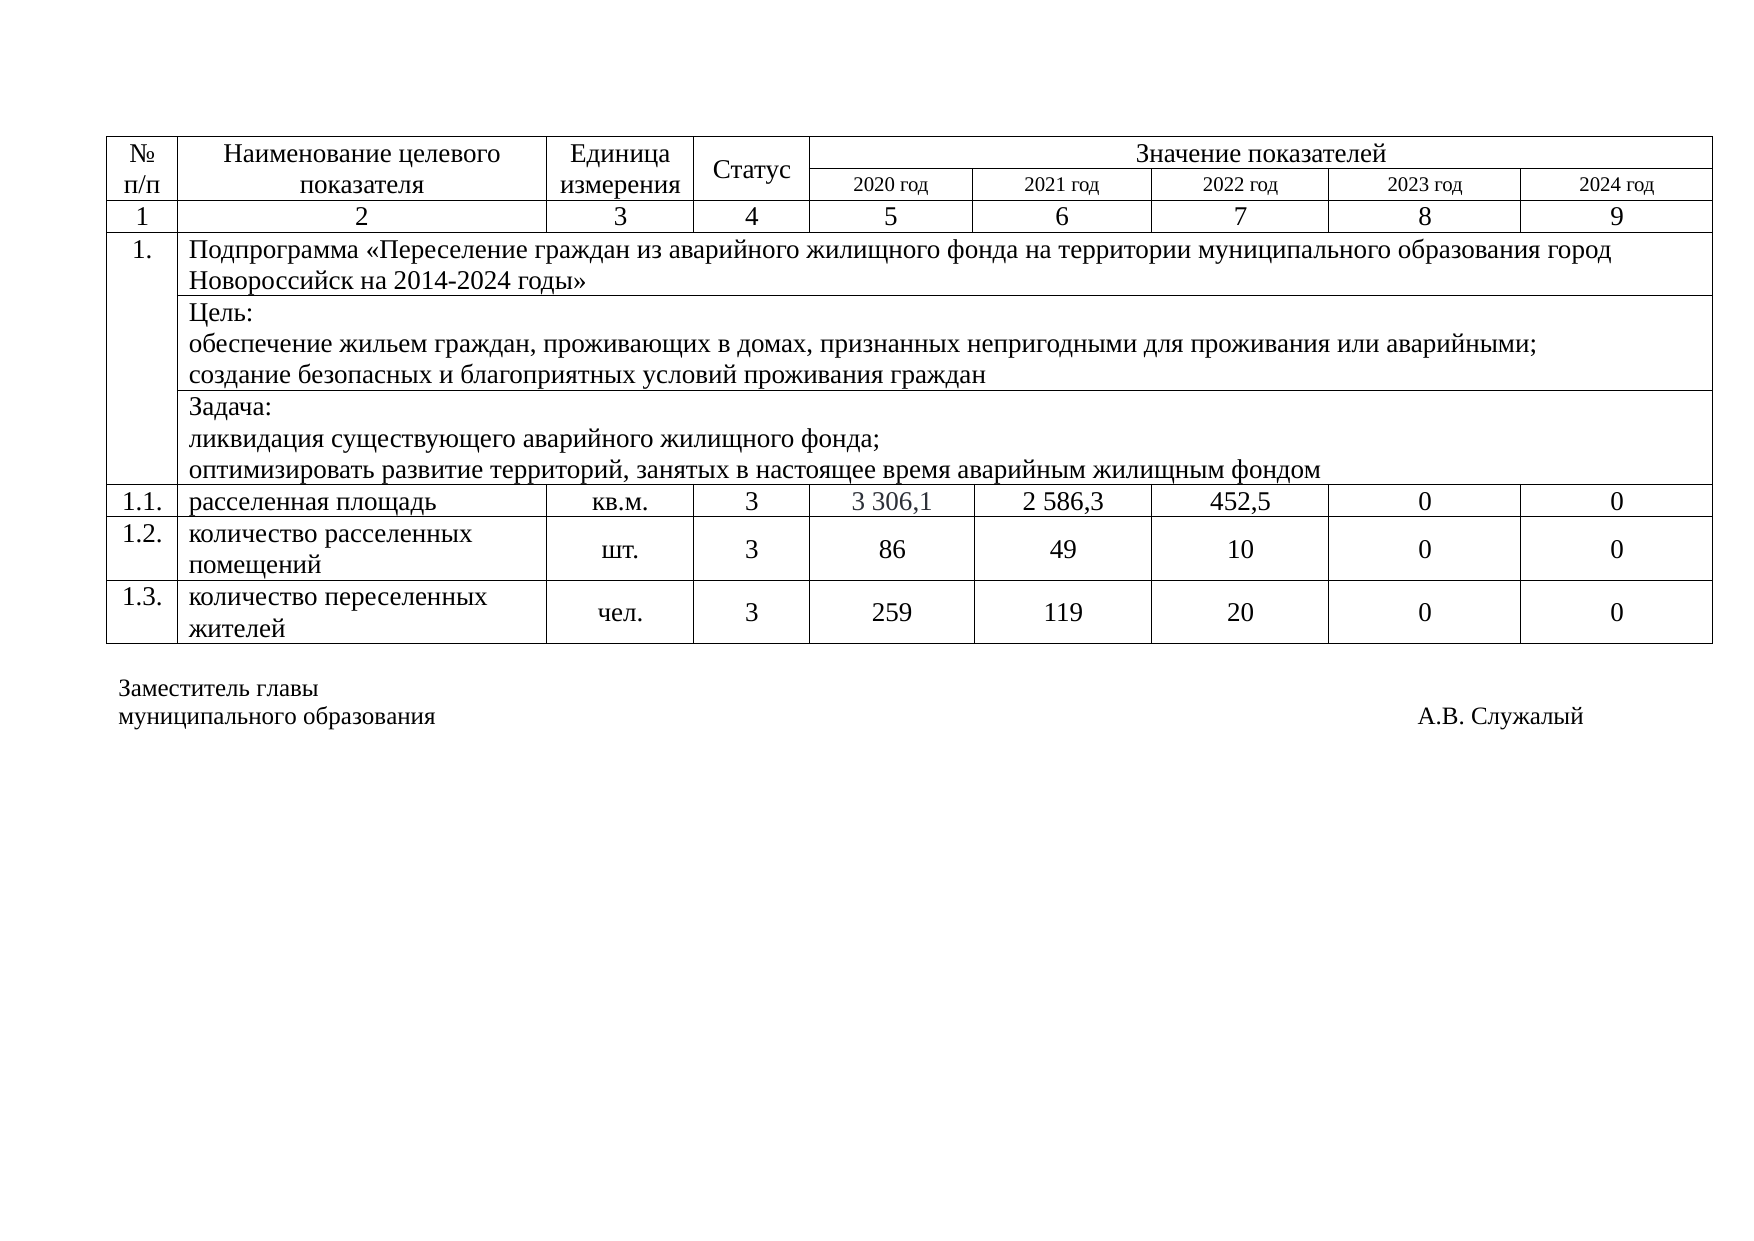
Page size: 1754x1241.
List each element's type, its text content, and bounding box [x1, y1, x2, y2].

text Заместитель главы [118, 673, 1636, 701]
table_cell 2021 год [973, 169, 1151, 199]
table_cell 0 [1521, 517, 1712, 579]
table_cell Задача: ликвидация существующего аварийного жилищного фонда; оптимизировать развитие территорий, занятых в настоящее время аварийным жилищным фондом [178, 391, 1712, 484]
table_cell 6 [973, 201, 1151, 232]
table_cell 7 [1152, 201, 1328, 232]
table_cell 2 [178, 201, 546, 232]
table_cell 10 [1152, 517, 1328, 579]
table_cell 2020 год [810, 169, 972, 199]
table_cell 0 [1329, 517, 1520, 579]
table_header № п/п [107, 137, 177, 199]
table_cell 3 [547, 201, 693, 232]
table_cell 86 [810, 517, 974, 579]
table_cell шт. [547, 517, 693, 579]
table_cell 1.2. [107, 517, 177, 579]
table_cell Цель: обеспечение жильем граждан, проживающих в домах, признанных непригодными для проживания или аварийными; создание безопасных и благоприятных условий проживания граждан [178, 296, 1712, 389]
table_cell 452,5 [1152, 485, 1328, 516]
table_cell 0 [1521, 485, 1712, 516]
table_cell 49 [975, 517, 1151, 579]
table_cell 3 306,1 [810, 485, 974, 516]
table_cell 1. [107, 233, 177, 484]
table_cell 3 [694, 581, 809, 643]
table_cell 8 [1329, 201, 1520, 232]
table_cell Подпрограмма «Переселение граждан из аварийного жилищного фонда на территории муниципального образования город Новороссийск на 2014-2024 годы» [178, 233, 1712, 295]
table_cell количество расселенных помещений [178, 517, 546, 579]
table_cell 259 [810, 581, 974, 643]
table_header Единица измерения [547, 137, 693, 199]
table_cell 1 [107, 201, 177, 232]
table_cell расселенная площадь [178, 485, 546, 516]
table_cell 2024 год [1521, 169, 1712, 199]
table_cell 0 [1329, 581, 1520, 643]
table_cell 1.3. [107, 581, 177, 643]
table_cell кв.м. [547, 485, 693, 516]
table_cell количество переселенных жителей [178, 581, 546, 643]
table_cell 0 [1329, 485, 1520, 516]
table_cell 4 [694, 201, 809, 232]
text муниципального образования А.В. Служалый [118, 701, 1636, 730]
table_header Наименование целевого показателя [178, 137, 546, 199]
table_cell 3 [694, 485, 809, 516]
table_cell 2022 год [1152, 169, 1328, 199]
table_cell 20 [1152, 581, 1328, 643]
table_header Значение показателей [810, 137, 1712, 168]
table_cell 5 [810, 201, 972, 232]
table_cell 0 [1521, 581, 1712, 643]
table_cell 3 [694, 517, 809, 579]
table_header Статус [694, 137, 809, 199]
table_cell 119 [975, 581, 1151, 643]
table_cell 2 586,3 [975, 485, 1151, 516]
table_cell 2023 год [1329, 169, 1520, 199]
table_cell 9 [1521, 201, 1712, 232]
table_cell чел. [547, 581, 693, 643]
table_cell 1.1. [107, 485, 177, 516]
